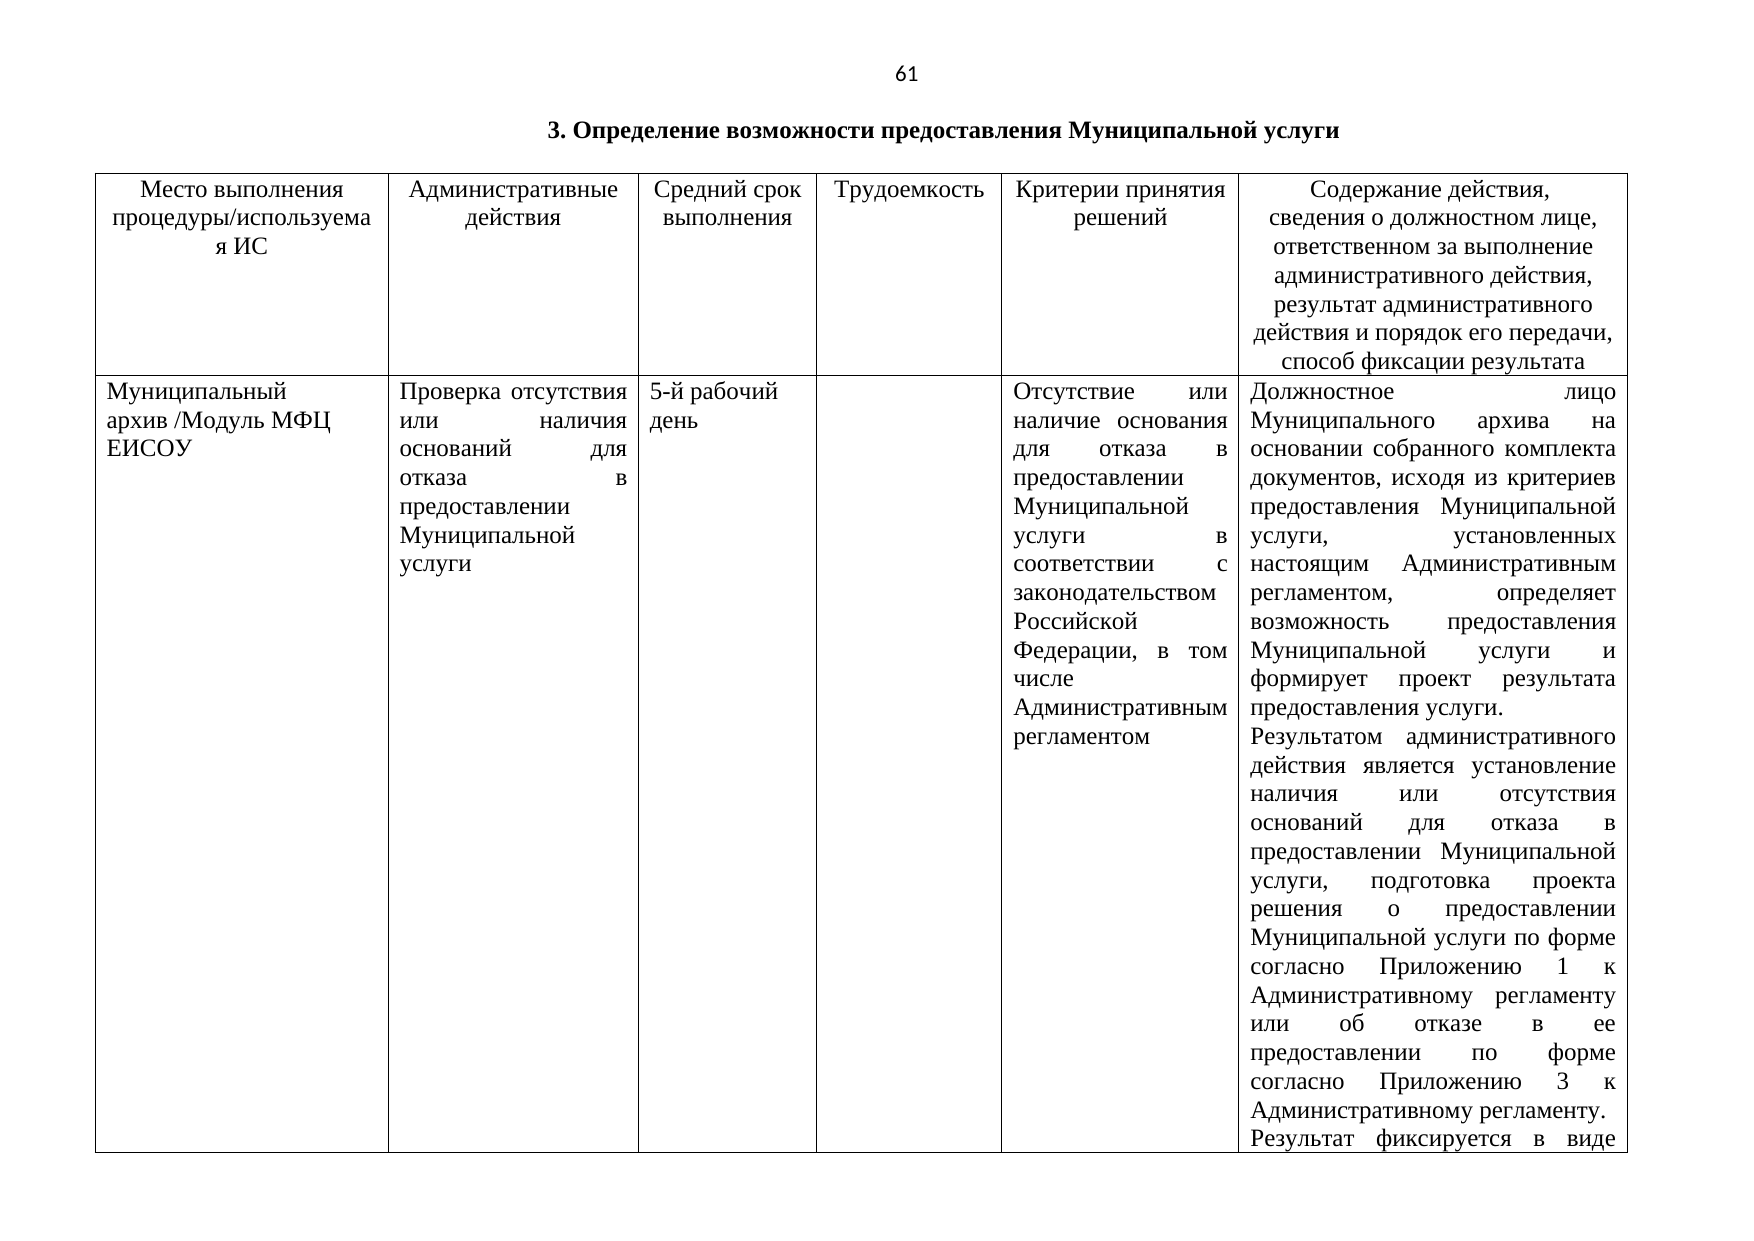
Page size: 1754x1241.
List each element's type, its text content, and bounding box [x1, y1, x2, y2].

table_cell Муниципальный архив /Модуль МФЦ ЕИСОУ [96, 376, 388, 1152]
table_header Содержание действия, сведения о должностном лице, ответственном за выполнение административного действия, результат административного действия и порядок его передачи, способ фиксации результата [1239, 174, 1627, 375]
table_cell [817, 376, 1001, 1152]
table_header Критерии принятия решений [1002, 174, 1238, 375]
table_cell Проверка отсутствия или наличия оснований для отказа в предоставлении Муниципальной услуги [389, 376, 638, 1152]
text 3. Определение возможности предоставления Муниципальной услуги [118, 115, 1695, 144]
table_cell 5-й рабочий день [639, 376, 816, 1152]
table_header Средний срок выполнения [639, 174, 816, 375]
table_header Место выполнения процедуры/используемая ИС [96, 174, 388, 375]
table_header Трудоемкость [817, 174, 1001, 375]
table_header Административные действия [389, 174, 638, 375]
